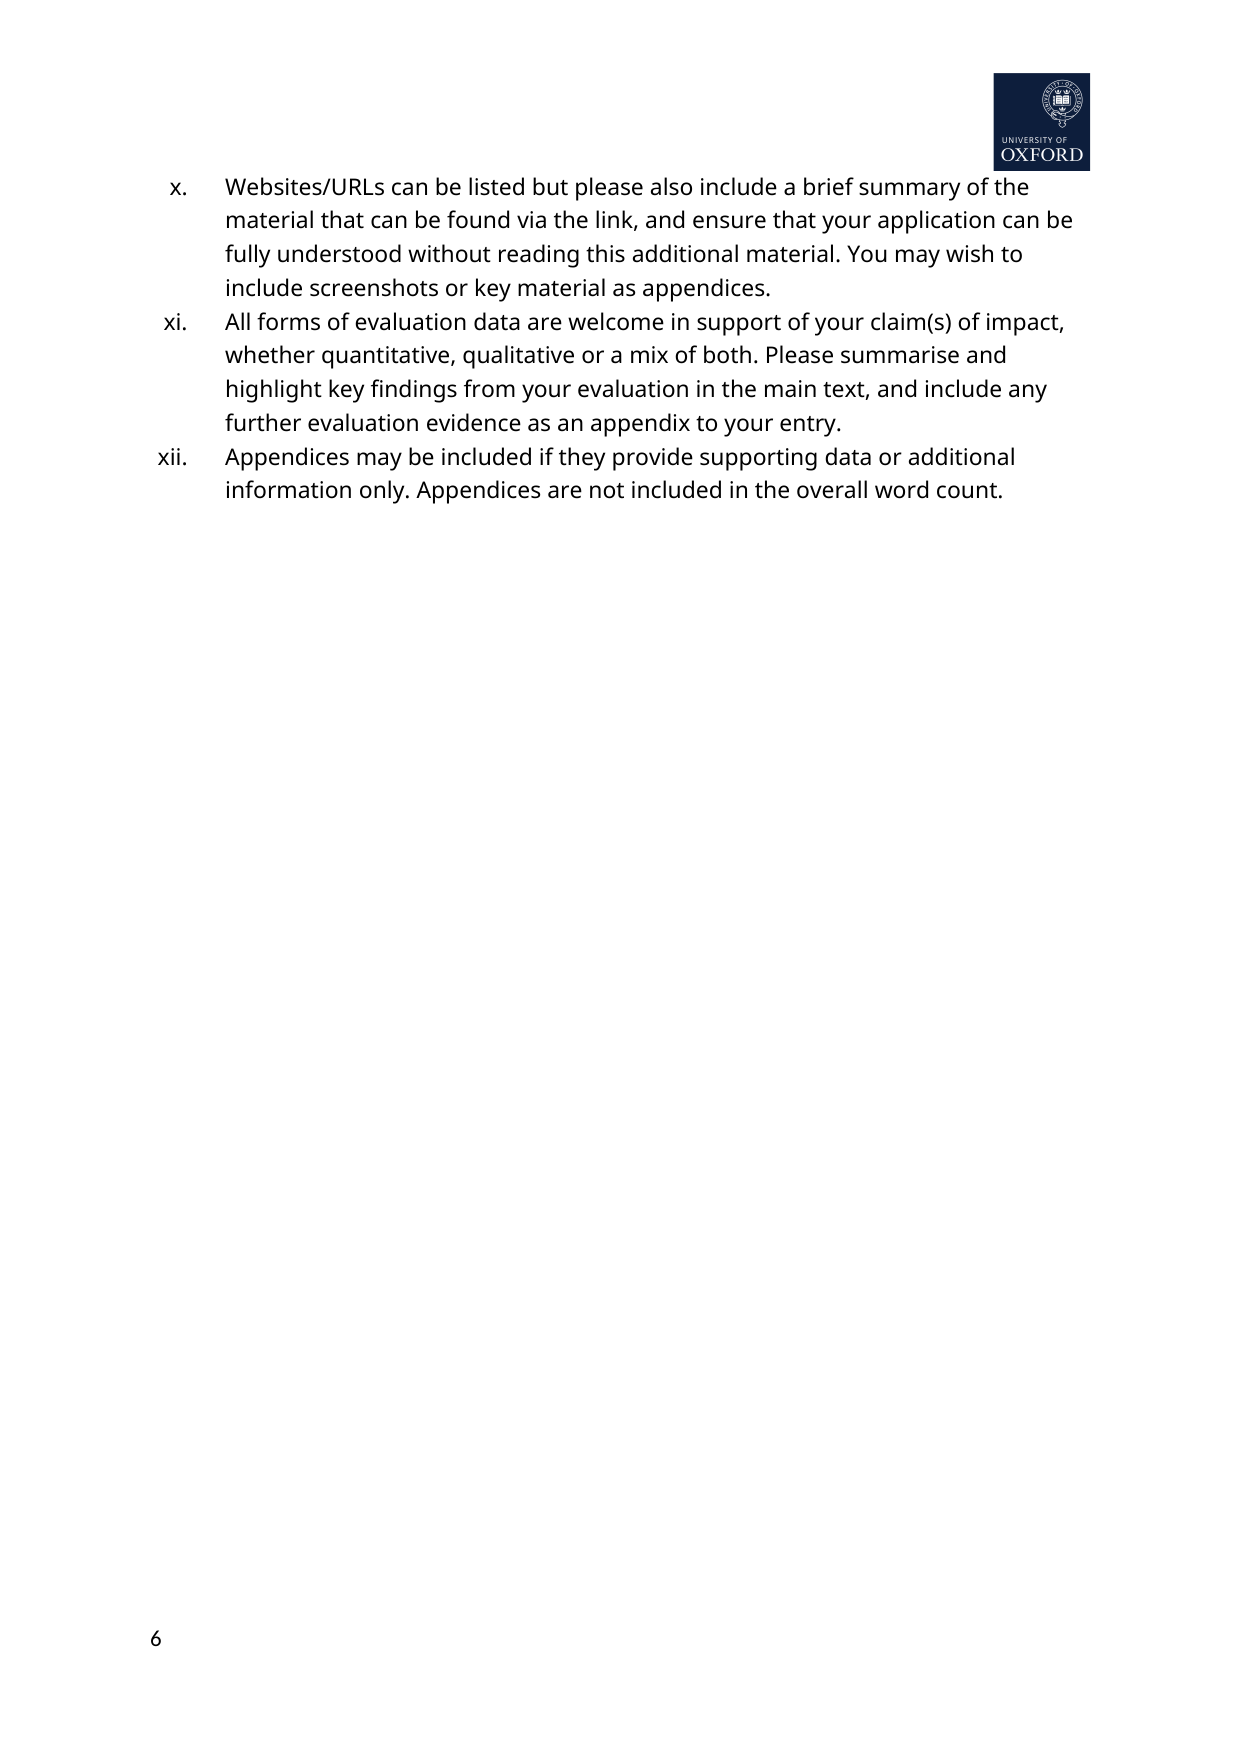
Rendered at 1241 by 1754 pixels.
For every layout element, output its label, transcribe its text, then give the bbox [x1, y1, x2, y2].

list Appendices may be included if they provide supporting data or additional information only. Appendices are not included in the overall word count. [187, 441, 1090, 506]
picture [993, 73, 1091, 171]
list Websites/URLs can be listed but please also include a brief summary of the material that can be found via the link, and ensure that your application can be fully understood without reading this additional material. You may wish to include screenshots or key material as appendices. [187, 171, 1090, 303]
list All forms of evaluation data are welcome in support of your claim(s) of impact, whether quantitative, qualitative or a mix of both. Please summarise and highlight key findings from your evaluation in the main text, and include any further evaluation evidence as an appendix to your entry. [187, 306, 1090, 438]
